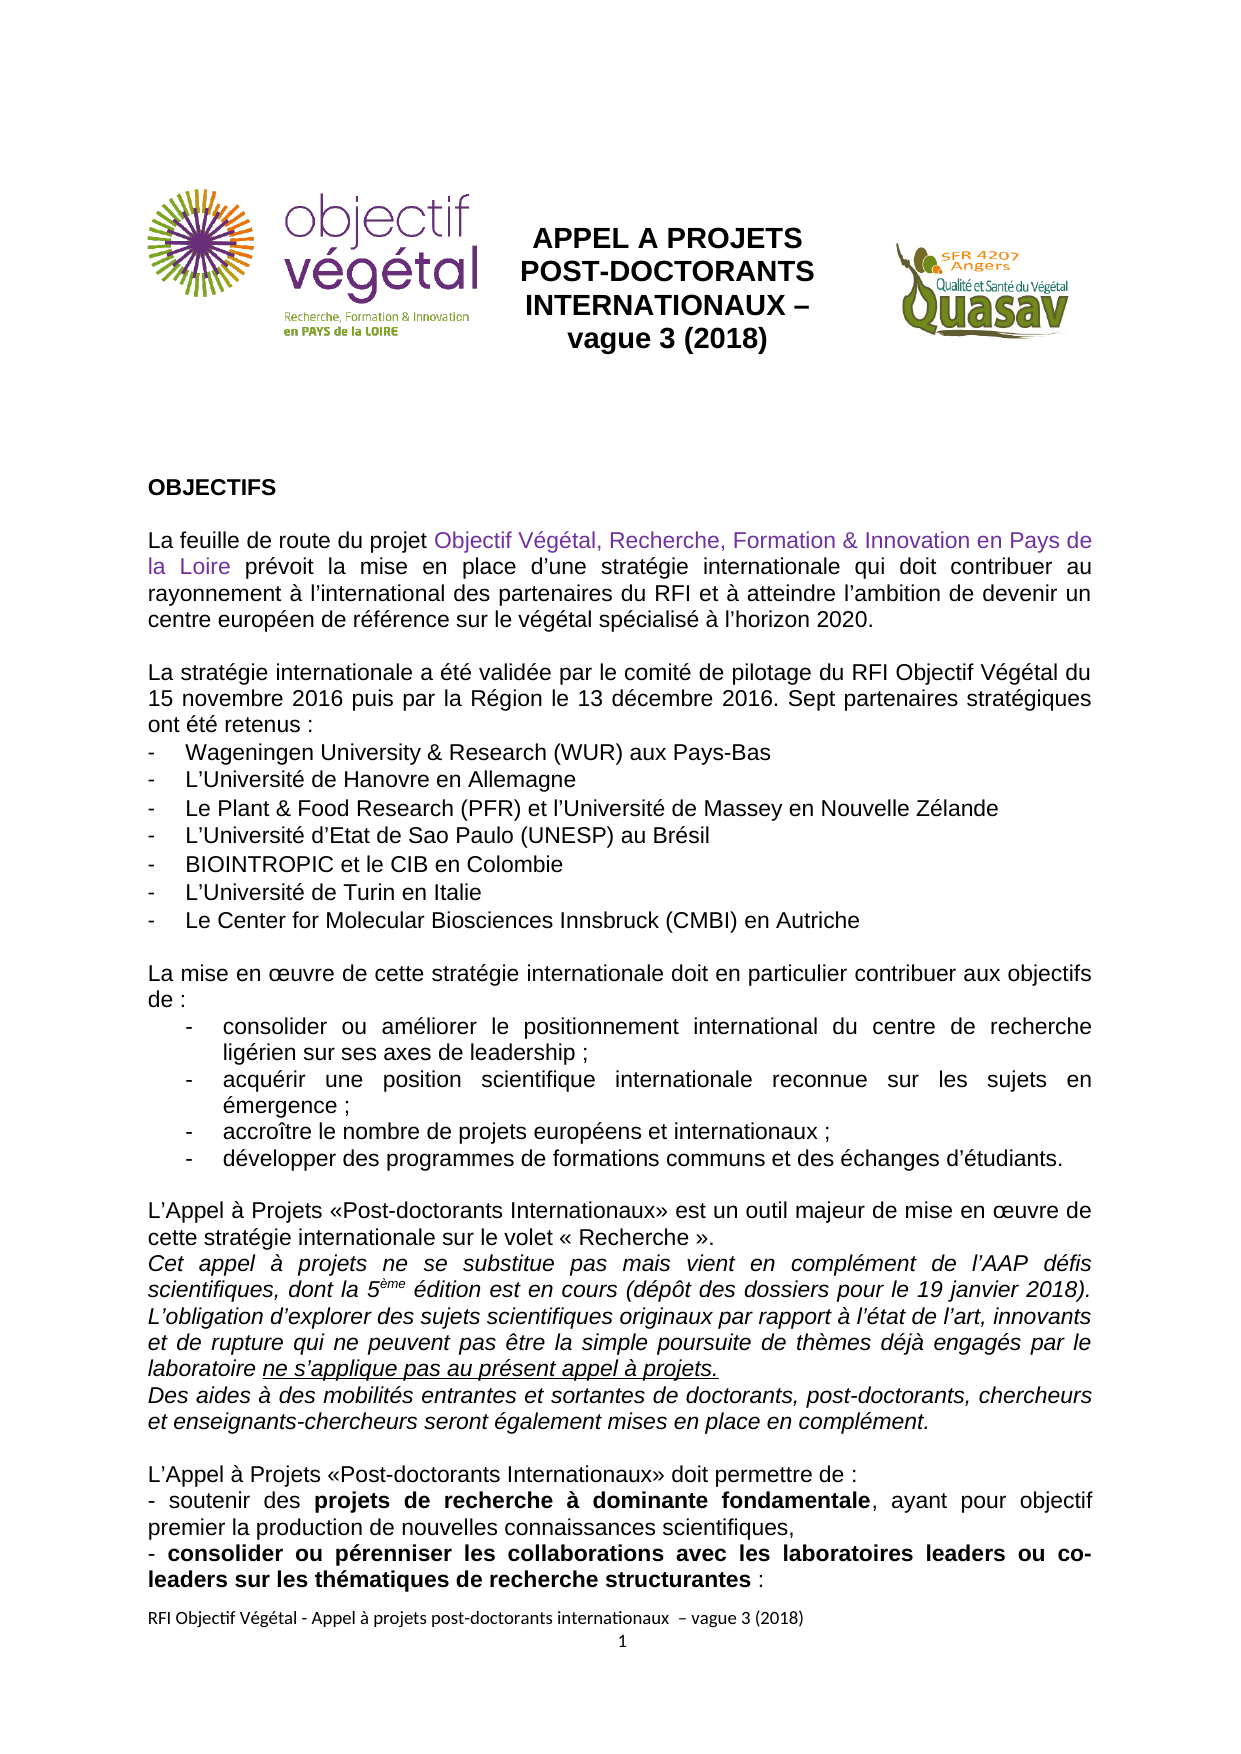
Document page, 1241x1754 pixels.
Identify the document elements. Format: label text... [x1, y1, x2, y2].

table_header [136, 187, 490, 395]
picture [147, 187, 481, 338]
list développer des programmes de formations communs et des échanges d’étudiants. [185, 1144, 1093, 1171]
list Wageningen University & Research (WUR) aux Pays-Bas [148, 738, 1093, 766]
list Le Center for Molecular Biosciences Innsbruck (CMBI) en Autriche [148, 906, 1093, 934]
picture [855, 187, 1081, 380]
list L’Université de Hanovre en Allemagne [148, 766, 1093, 794]
list consolider ou améliorer le positionnement international du centre de recherche ligérien sur ses axes de leadership ; [185, 1013, 1093, 1066]
list BIOINTROPIC et le CIB en Colombie [148, 850, 1093, 878]
text La stratégie internationale a été validée par le comité de pilotage du RFI Objectif Végétal du 15 novembre 2016 puis par la Région le 13 décembre 2016. Sept partenaires stratégiques ont été retenus : [148, 658, 1093, 738]
list acquérir une position scientifique internationale reconnue sur les sujets en émergence ; [185, 1066, 1093, 1118]
text - soutenir des projets de recherche à dominante fondamentale, ayant pour objectif premier la production de nouvelles connaissances scientifiques, [148, 1487, 1093, 1540]
list L’Université de Turin en Italie [148, 878, 1093, 906]
list L’Université d’Etat de Sao Paulo (UNESP) au Brésil [148, 822, 1093, 850]
text - consolider ou pérenniser les collaborations avec les laboratoires leaders ou co-leaders sur les thématiques de recherche structurantes : [148, 1540, 1093, 1593]
table_header [845, 187, 1080, 395]
table_header APPEL A PROJETS POST-DOCTORANTS INTERNATIONAUX – vague 3 (2018) [490, 187, 844, 395]
text L’Appel à Projets «Post-doctorants Internationaux» doit permettre de : [148, 1461, 1093, 1487]
text La feuille de route du projet Objectif Végétal, Recherche, Formation & Innovation en Pays de la Loire prévoit la mise en place d’une stratégie internationale qui doit contribuer au rayonnement à l’international des partenaires du RFI et à atteindre l’ambition de devenir un centre européen de référence sur le végétal spécialisé à l’horizon 2020. [148, 527, 1093, 632]
text OBJECTIFS [148, 474, 1093, 500]
list accroître le nombre de projets européens et internationaux ; [185, 1118, 1093, 1144]
text Des aides à des mobilités entrantes et sortantes de doctorants, post-doctorants, chercheurs et enseignants-chercheurs seront également mises en place en complément. [148, 1382, 1093, 1434]
list Le Plant & Food Research (PFR) et l’Université de Massey en Nouvelle Zélande [148, 794, 1093, 822]
text La mise en œuvre de cette stratégie internationale doit en particulier contribuer aux objectifs de : [148, 960, 1093, 1013]
text Cet appel à projets ne se substitue pas mais vient en complément de l’AAP défis scientifiques, dont la 5ème édition est en cours (dépôt des dossiers pour le 19 janvier 2018). L’obligation d’explorer des sujets scientifiques originaux par rapport à l’état de l’art, innovants et de rupture qui ne peuvent pas être la simple poursuite de thèmes déjà engagés par le laboratoire ne s’applique pas au présent appel à projets. [148, 1250, 1093, 1382]
text L’Appel à Projets «Post-doctorants Internationaux» est un outil majeur de mise en œuvre de cette stratégie internationale sur le volet « Recherche ». [148, 1197, 1093, 1250]
